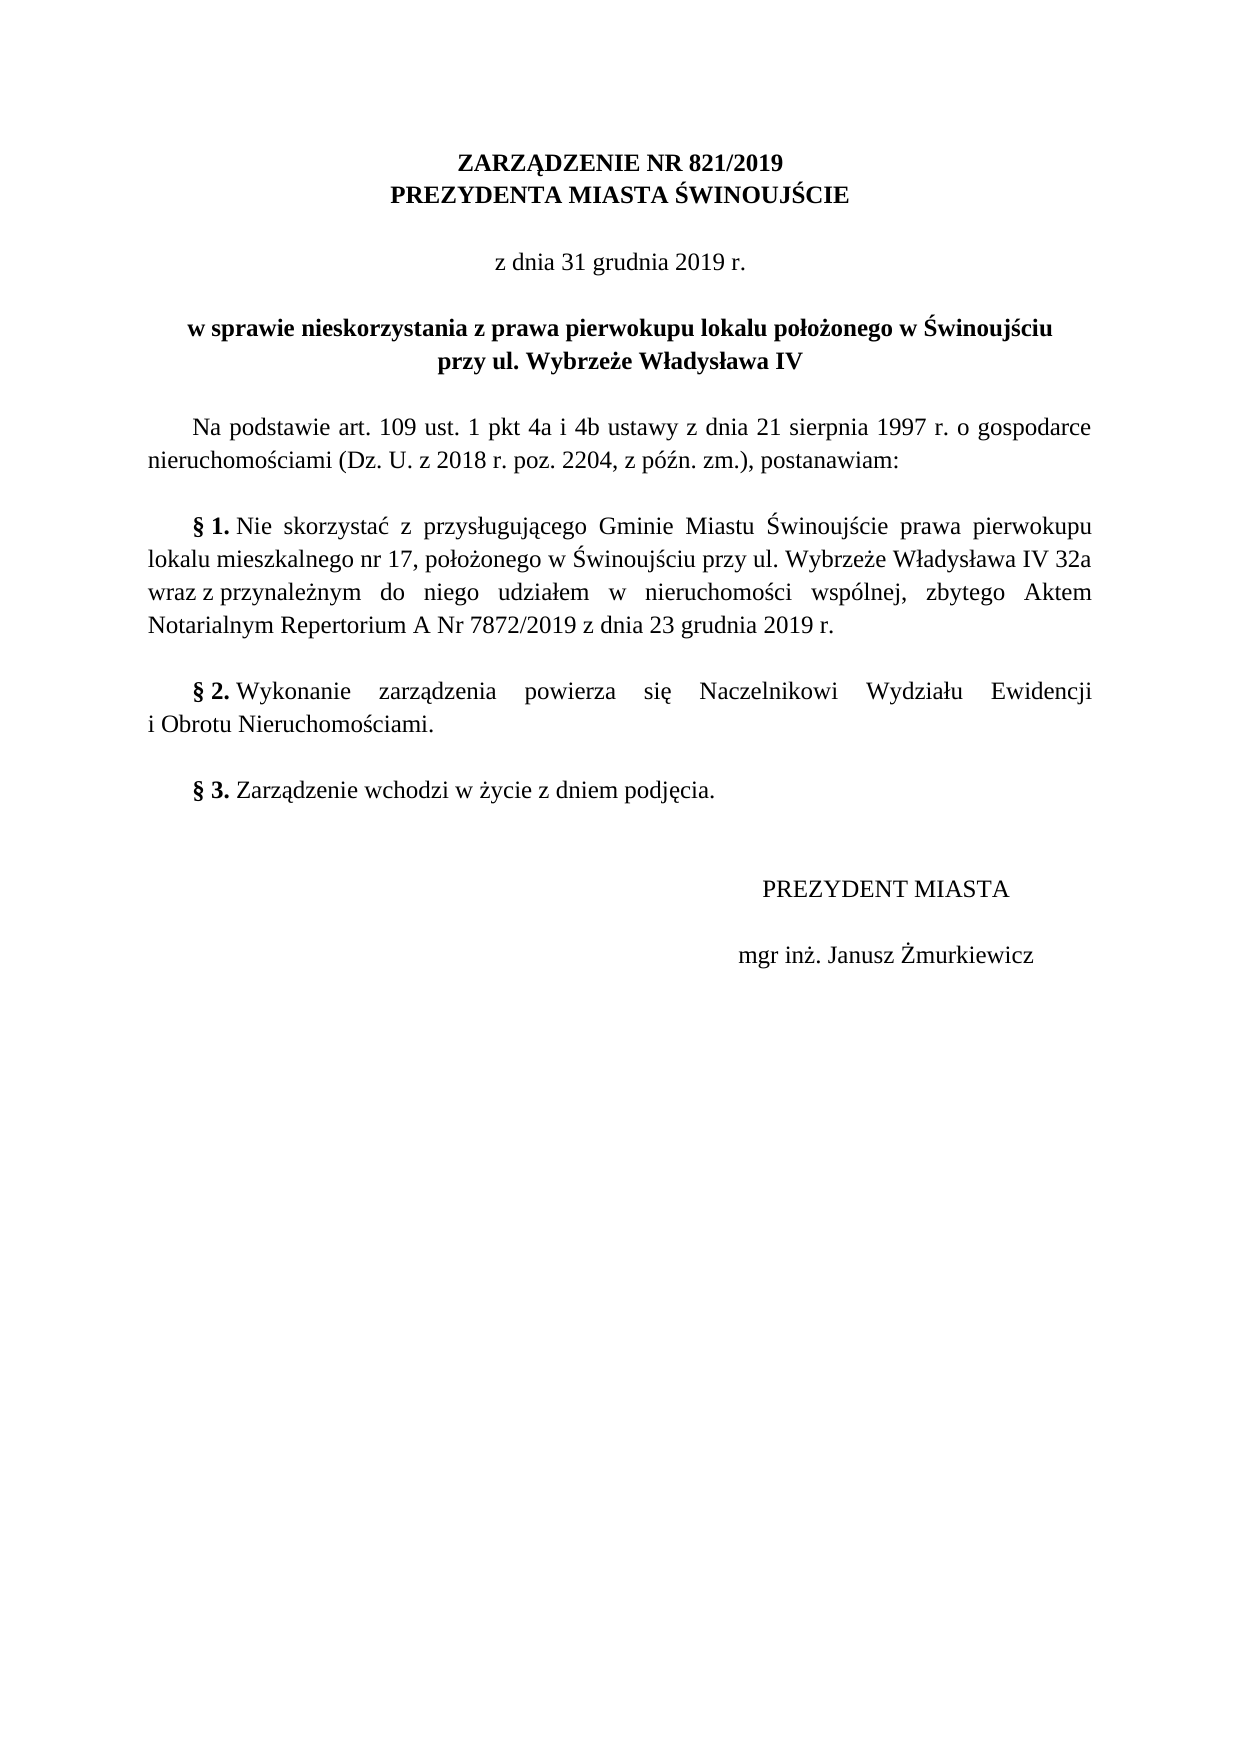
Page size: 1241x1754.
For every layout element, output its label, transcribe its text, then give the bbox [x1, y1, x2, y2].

text w sprawie nieskorzystania z prawa pierwokupu lokalu położonego w Świnoujściu przy ul. Wybrzeże Władysława IV [148, 313, 1093, 374]
text § 2. Wykonanie zarządzenia powierza się Naczelnikowi Wydziału Ewidencji i Obrotu Nieruchomościami. [148, 676, 1093, 738]
text mgr inż. Janusz Żmurkiewicz [679, 940, 1093, 969]
text § 1. Nie skorzystać z przysługującego Gminie Miastu Świnoujście prawa pierwokupu lokalu mieszkalnego nr 17, położonego w Świnoujściu przy ul. Wybrzeże Władysława IV 32a wraz z przynależnym do niego udziałem w nieruchomości wspólnej, zbytego Aktem Notarialnym Repertorium A Nr 7872/2019 z dnia 23 grudnia 2019 r. [148, 511, 1093, 639]
text ZARZĄDZENIE NR 821/2019 [148, 148, 1093, 176]
text § 3. Zarządzenie wchodzi w życie z dniem podjęcia. [148, 775, 1093, 804]
text PREZYDENT MIASTA [679, 874, 1093, 903]
text z dnia 31 grudnia 2019 r. [148, 247, 1093, 275]
text PREZYDENTA MIASTA ŚWINOUJŚCIE [148, 181, 1093, 209]
text Na podstawie art. 109 ust. 1 pkt 4a i 4b ustawy z dnia 21 sierpnia 1997 r. o gospodarce nieruchomościami (Dz. U. z 2018 r. poz. 2204, z późn. zm.), postanawiam: [148, 412, 1093, 473]
